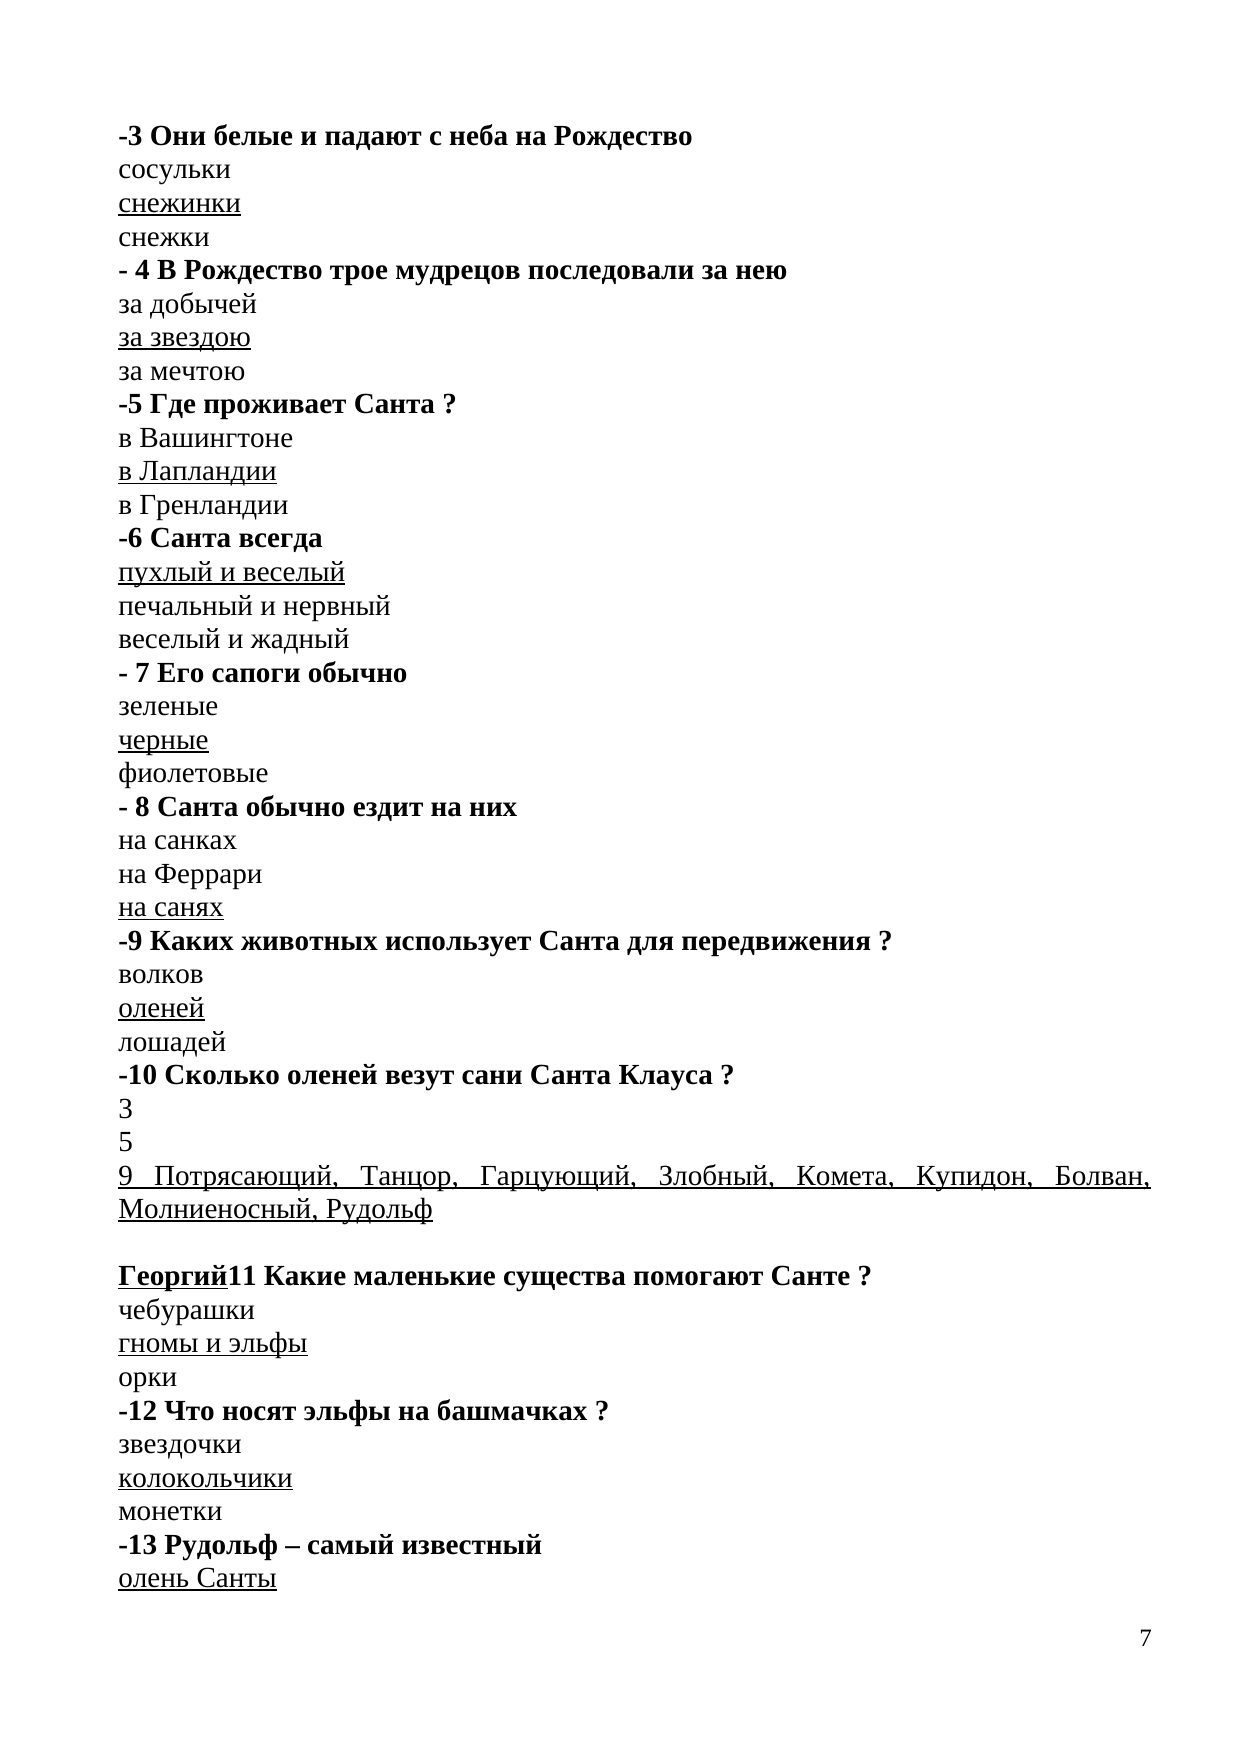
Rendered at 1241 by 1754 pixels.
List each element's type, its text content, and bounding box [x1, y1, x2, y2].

text на санях [118, 889, 1152, 923]
text печальный и нервный [118, 588, 1152, 621]
text гномы и эльфы [118, 1326, 1152, 1359]
text на санках [118, 822, 1152, 856]
text олень Санты [118, 1560, 1152, 1594]
text -5 Где проживает Санта ? [118, 386, 1152, 420]
text пухлый и веселый [118, 554, 1152, 588]
text - 8 Санта обычно ездит на них [118, 789, 1152, 822]
text колокольчики [118, 1460, 1152, 1493]
text на Феррари [118, 856, 1152, 889]
text -10 Сколько оленей везут сани Санта Клауса ? [118, 1057, 1152, 1091]
text в Гренландии [118, 487, 1152, 521]
text -13 Рудольф – самый известный [118, 1527, 1152, 1560]
text за добычей [118, 286, 1152, 319]
text -12 Что носят эльфы на башмачках ? [118, 1393, 1152, 1426]
text 9 Потрясающий, Танцор, Гарцующий, Злобный, Комета, Купидон, Болван, Молниеносный, Рудольф [118, 1158, 1152, 1225]
text снежинки [118, 185, 1152, 219]
text волков [118, 957, 1152, 990]
text -6 Санта всегда [118, 521, 1152, 554]
text за мечтою [118, 353, 1152, 386]
text оленей [118, 990, 1152, 1024]
text лошадей [118, 1024, 1152, 1057]
text веселый и жадный [118, 621, 1152, 655]
text орки [118, 1359, 1152, 1393]
text 3 [118, 1091, 1152, 1124]
text 5 [118, 1124, 1152, 1158]
text - 4 В Рождество трое мудрецов последовали за нею [118, 252, 1152, 286]
text фиолетовые [118, 755, 1152, 789]
text за звездою [118, 319, 1152, 353]
text в Вашингтоне [118, 420, 1152, 453]
text зеленые [118, 688, 1152, 722]
text черные [118, 722, 1152, 755]
text чебурашки [118, 1292, 1152, 1326]
text сосульки [118, 152, 1152, 185]
text монетки [118, 1493, 1152, 1527]
text -9 Каких животных использует Санта для передвижения ? [118, 923, 1152, 957]
text Георгий11 Какие маленькие существа помогают Санте ? [118, 1258, 1152, 1292]
text - 7 Его сапоги обычно [118, 655, 1152, 688]
text снежки [118, 219, 1152, 252]
text в Лапландии [118, 453, 1152, 487]
text -3 Они белые и падают с неба на Рождество [118, 118, 1152, 152]
text звездочки [118, 1426, 1152, 1460]
